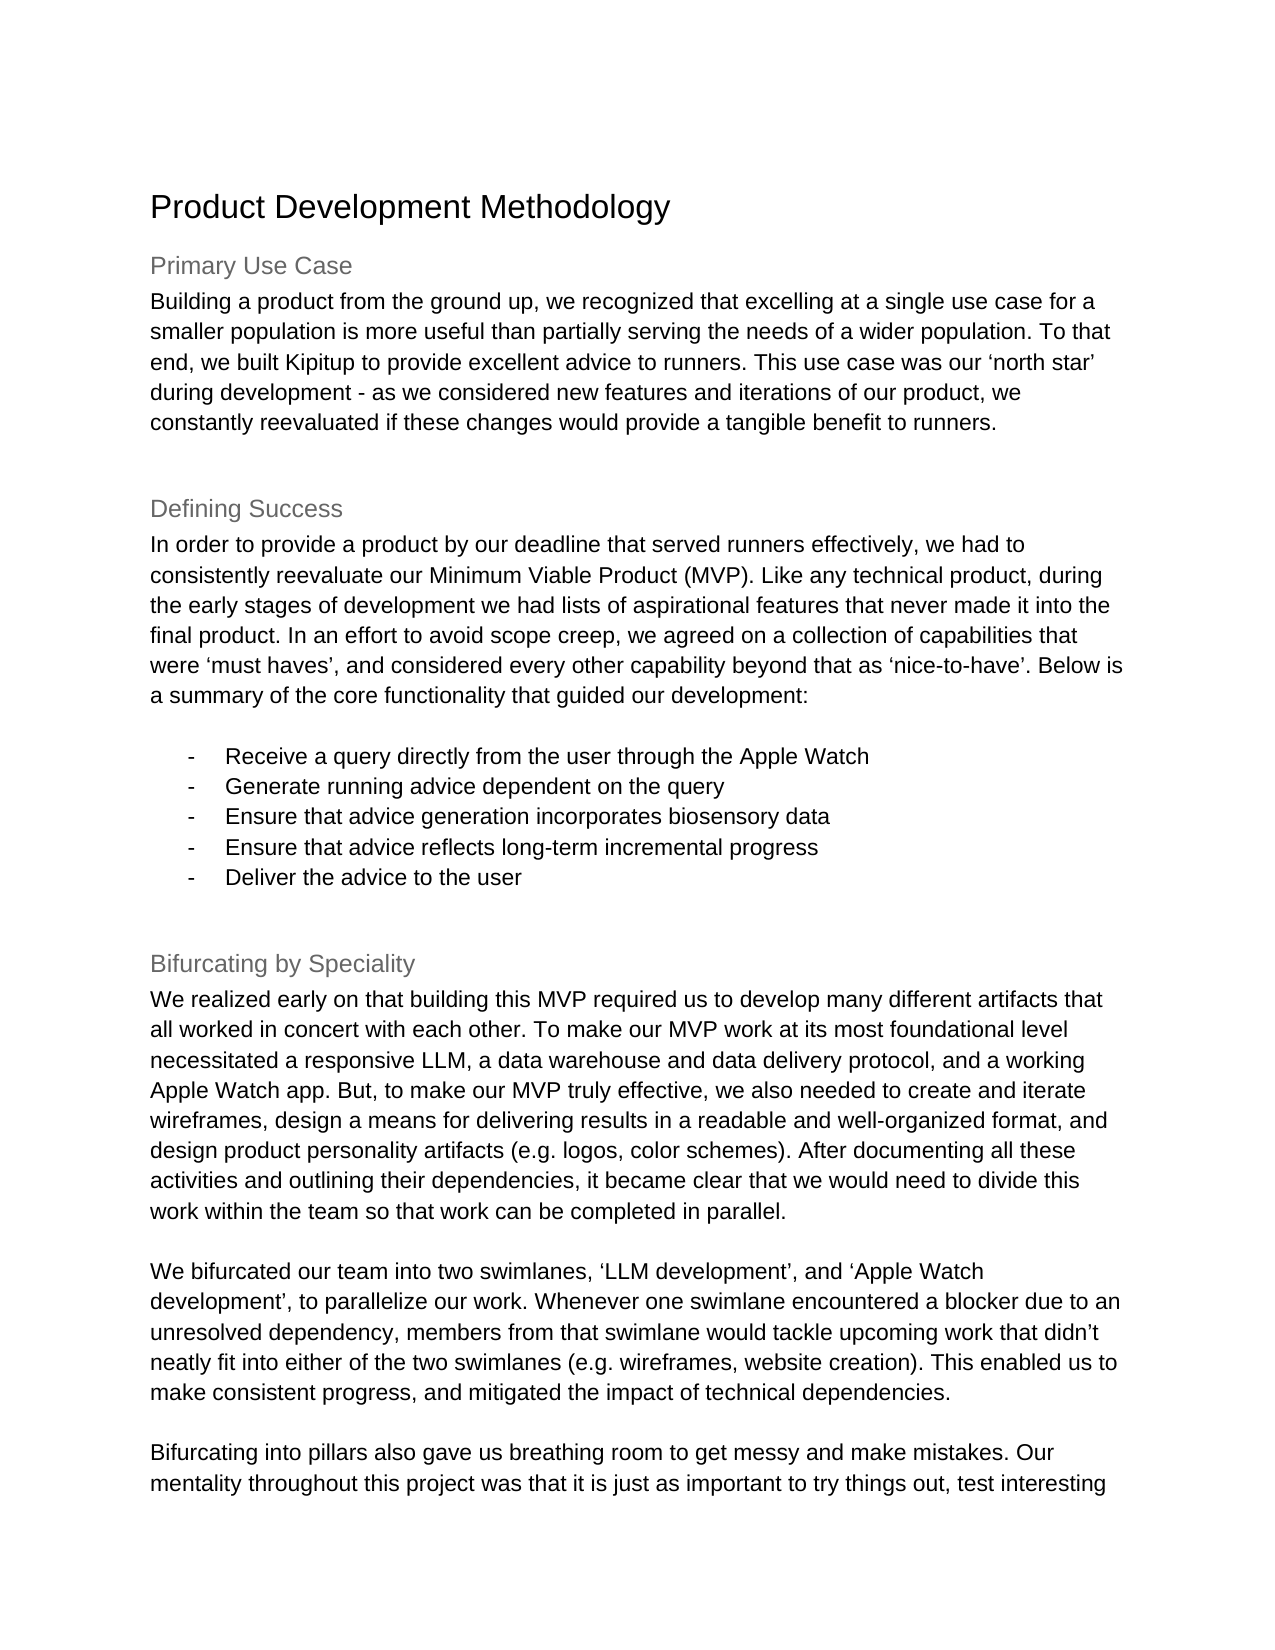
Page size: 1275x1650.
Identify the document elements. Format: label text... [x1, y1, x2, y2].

list Receive a query directly from the user through the Apple Watch [187, 743, 1125, 769]
text We bifurcated our team into two swimlanes, ‘LLM development’, and ‘Apple Watch development’, to parallelize our work. Whenever one swimlane encountered a blocker due to an unresolved dependency, members from that swimlane would tackle upcoming work that didn’t neatly fit into either of the two swimlanes (e.g. wireframes, website creation). This enabled us to make consistent progress, and mitigated the impact of technical dependencies. [150, 1258, 1125, 1405]
subtitle Product Development Methodology [150, 187, 1125, 226]
text We realized early on that building this MVP required us to develop many different artifacts that all worked in concert with each other. To make our MVP work at its most foundational level necessitated a responsive LLM, a data warehouse and data delivery protocol, and a working Apple Watch app. But, to make our MVP truly effective, we also needed to create and iterate wireframes, design a means for delivering results in a readable and well-organized format, and design product personality artifacts (e.g. logos, color schemes). After documenting all these activities and outlining their dependencies, it became clear that we would need to divide this work within the team so that work can be completed in parallel. [150, 986, 1125, 1224]
list Generate running advice dependent on the query [187, 773, 1125, 799]
subtitle Bifurcating by Speciality [150, 949, 1125, 978]
list Ensure that advice generation incorporates biosensory data [187, 803, 1125, 829]
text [150, 1439, 1125, 1496]
subtitle Primary Use Case [150, 251, 1125, 280]
subtitle Defining Success [150, 494, 1125, 523]
list Deliver the advice to the user [187, 864, 1125, 890]
list Ensure that advice reflects long-term incremental progress [187, 833, 1125, 860]
text Building a product from the ground up, we recognized that excelling at a single use case for a smaller population is more useful than partially serving the needs of a wider population. To that end, we built Kipitup to provide excellent advice to runners. This use case was our ‘north star’ during development - as we considered new features and iterations of our product, we constantly reevaluated if these changes would provide a tangible benefit to runners. [150, 288, 1125, 435]
text In order to provide a product by our deadline that served runners effectively, we had to consistently reevaluate our Minimum Viable Product (MVP). Like any technical product, during the early stages of development we had lists of aspirational features that never made it into the final product. In an effort to avoid scope creep, we agreed on a collection of capabilities that were ‘must haves’, and considered every other capability beyond that as ‘nice-to-have’. Below is a summary of the core functionality that guided our development: [150, 531, 1125, 709]
